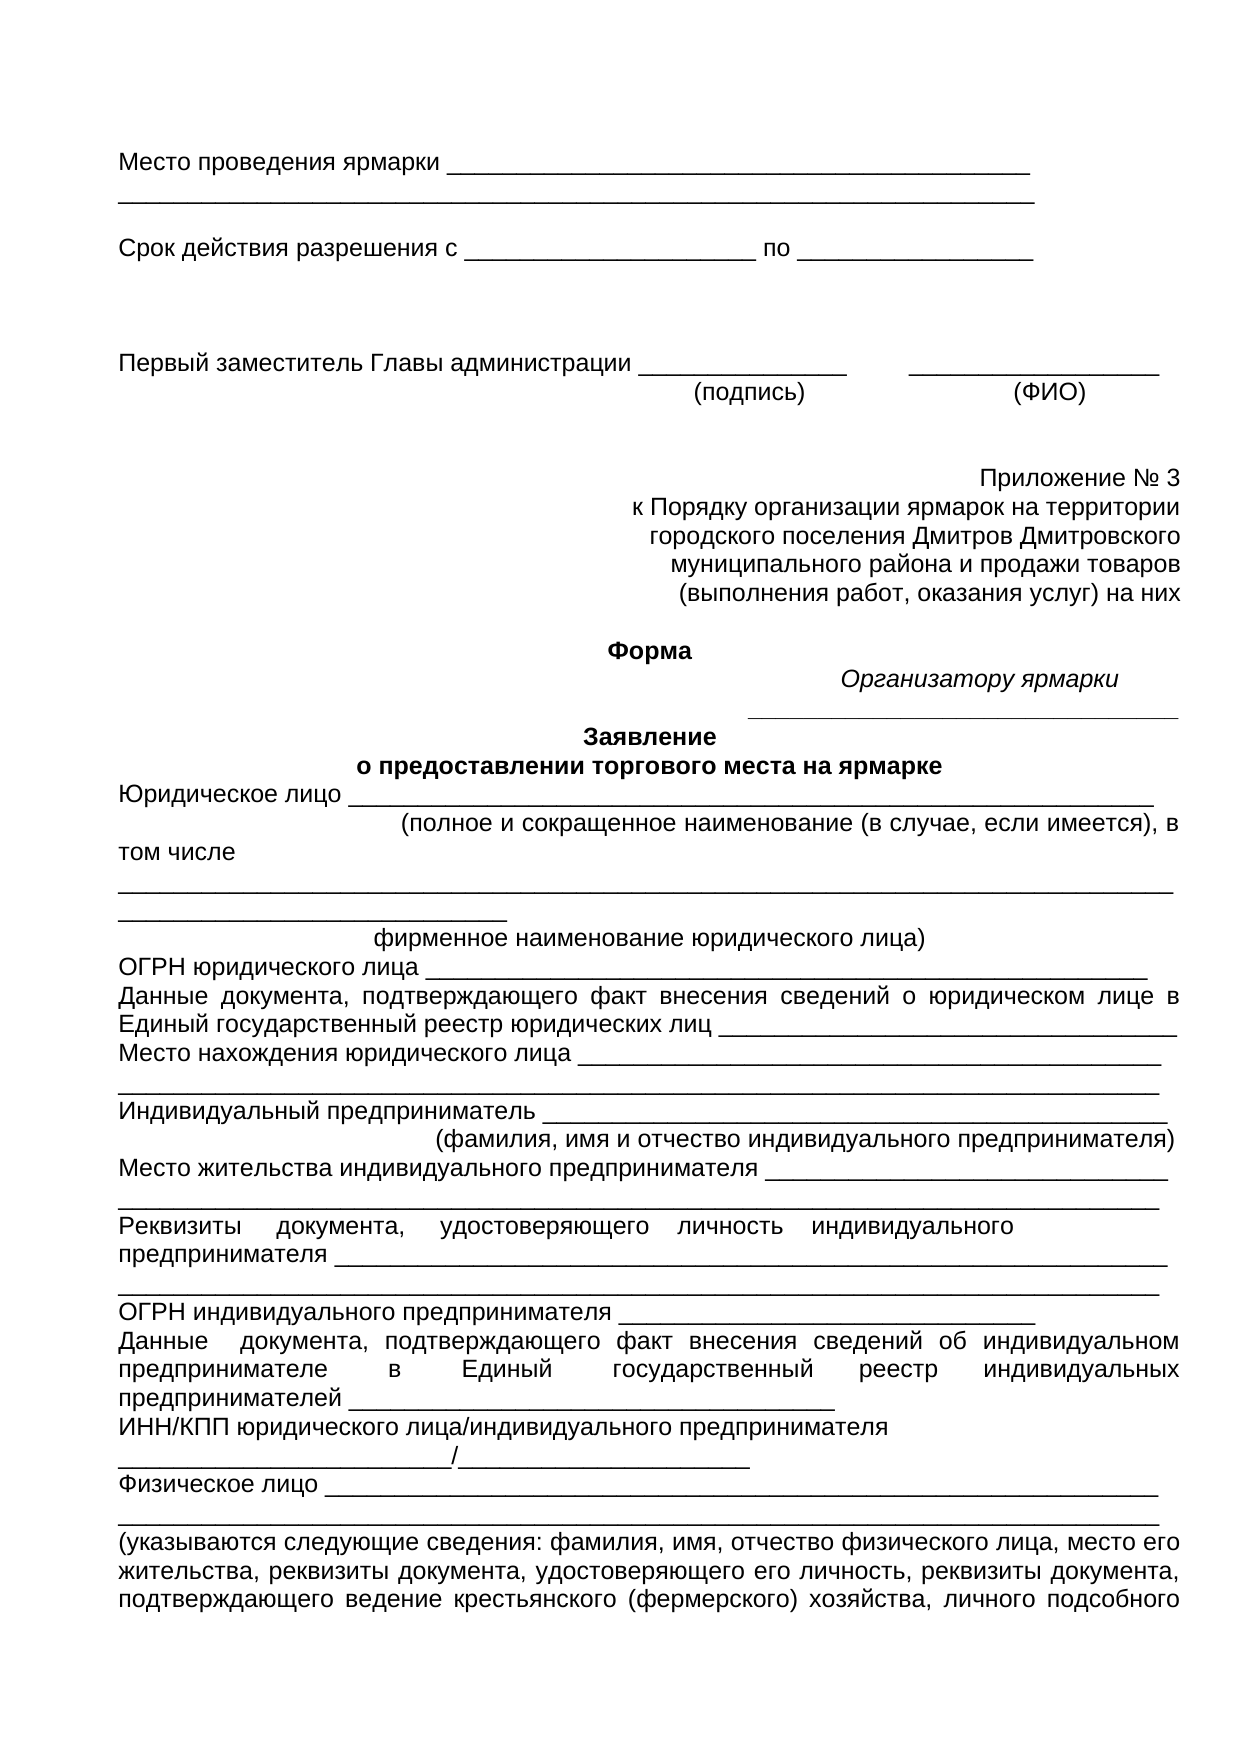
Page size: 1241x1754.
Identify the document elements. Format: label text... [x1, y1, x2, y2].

text Первый заместитель Главы администрации _______________ __________________ [118, 348, 1181, 377]
text предпринимателя ____________________________________________________________ [118, 1239, 1181, 1268]
text ________________________________________________________________________________________________________ [118, 866, 1181, 923]
text ОГРН индивидуального предпринимателя ______________________________ [118, 1297, 1181, 1326]
title (выполнения работ, оказания услуг) на них [118, 578, 1181, 607]
text ОГРН юридического лица ____________________________________________________ [118, 952, 1181, 981]
text Данные документа, подтверждающего факт внесения сведений о юридическом лице в Единый государственный реестр юридических лиц _________________________________ [118, 981, 1181, 1038]
text (полное и сокращенное наименование (в случае, если имеется), в том числе [118, 808, 1181, 866]
text ___________________________________________________________________________ [118, 1182, 1181, 1211]
text ИНН/КПП юридического лица/индивидуального предпринимателя ________________________/_____________________ [118, 1412, 1181, 1469]
text ___________________________________________________________________________ [118, 1268, 1181, 1297]
text Реквизиты документа, удостоверяющего личность индивидуального [118, 1211, 1181, 1239]
text (подпись) (ФИО) [118, 377, 1181, 406]
text Физическое лицо ____________________________________________________________ [118, 1469, 1181, 1498]
text (фамилия, имя и отчество индивидуального предпринимателя) [118, 1124, 1181, 1153]
text Данные документа, подтверждающего факт внесения сведений об индивидуальном предпринимателе в Единый государственный реестр индивидуальных предпринимателей ___________________________________ [118, 1326, 1181, 1412]
text о предоставлении торгового места на ярмарке [118, 751, 1181, 779]
text Место нахождения юридического лица __________________________________________ [118, 1038, 1181, 1067]
text ___________________________________________________________________________ [118, 1498, 1181, 1527]
title к Порядку организации ярмарок на территории городского поселения Дмитров Дмитровского [118, 492, 1181, 549]
text фирменное наименование юридического лица) [118, 923, 1181, 952]
text Юридическое лицо __________________________________________________________ [118, 779, 1181, 808]
text Место проведения ярмарки __________________________________________ [118, 147, 1181, 176]
text Место жительства индивидуального предпринимателя _____________________________ [118, 1153, 1181, 1182]
text Заявление [118, 722, 1181, 751]
text _______________________________ [118, 693, 1181, 722]
text ___________________________________________________________________________ [118, 1067, 1181, 1096]
text Организатору ярмарки [118, 664, 1181, 693]
text Индивидуальный предприниматель _____________________________________________ [118, 1096, 1181, 1124]
title Форма [118, 636, 1181, 664]
text Срок действия разрешения с _____________________ по _________________ [118, 233, 1181, 262]
title Приложение № 3 [118, 463, 1181, 492]
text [118, 1527, 1181, 1613]
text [118, 176, 1181, 204]
title муниципального района и продажи товаров [118, 549, 1181, 578]
